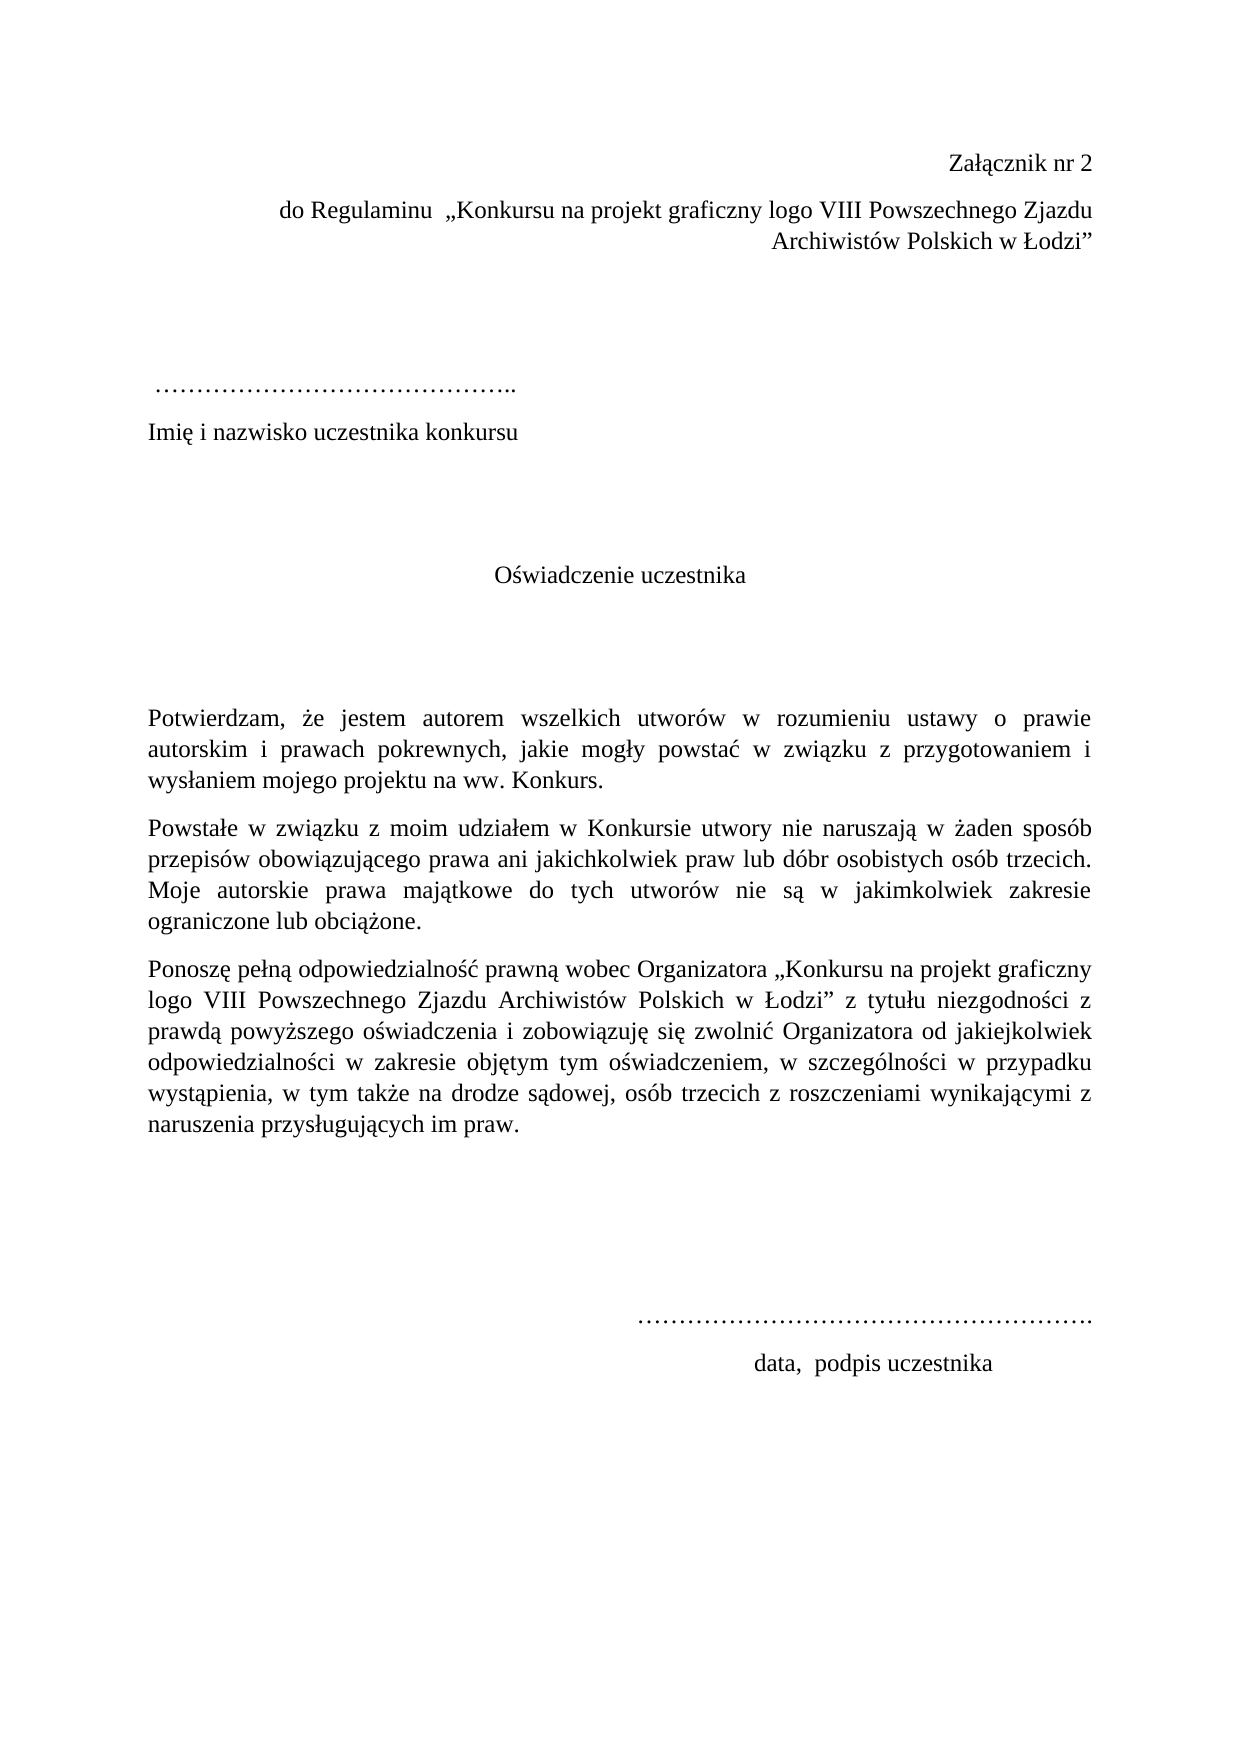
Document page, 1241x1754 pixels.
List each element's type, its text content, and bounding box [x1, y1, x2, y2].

text Oświadczenie uczestnika [148, 560, 1093, 589]
text …………………………………….. [148, 369, 1093, 398]
text data, podpis uczestnika [148, 1348, 1093, 1377]
text ………………………………………………. [148, 1300, 1093, 1329]
text Potwierdzam, że jestem autorem wszelkich utworów w rozumieniu ustawy o prawie autorskim i prawach pokrewnych, jakie mogły powstać w związku z przygotowaniem i wysłaniem mojego projektu na ww. Konkurs. [148, 703, 1093, 794]
text Ponoszę pełną odpowiedzialność prawną wobec Organizatora „Konkursu na projekt graficzny logo VIII Powszechnego Zjazdu Archiwistów Polskich w Łodzi” z tytułu niezgodności z prawdą powyższego oświadczenia i zobowiązuję się zwolnić Organizatora od jakiejkolwiek odpowiedzialności w zakresie objętym tym oświadczeniem, w szczególności w przypadku wystąpienia, w tym także na drodze sądowej, osób trzecich z roszczeniami wynikającymi z naruszenia przysługujących im praw. [148, 954, 1093, 1138]
text Powstałe w związku z moim udziałem w Konkursie utwory nie naruszają w żaden sposób przepisów obowiązującego prawa ani jakichkolwiek praw lub dóbr osobistych osób trzecich. Moje autorskie prawa majątkowe do tych utworów nie są w jakimkolwiek zakresie ograniczone lub obciążone. [148, 813, 1093, 935]
text Imię i nazwisko uczestnika konkursu [148, 417, 1093, 446]
text Załącznik nr 2 [148, 148, 1093, 176]
text do Regulaminu „Konkursu na projekt graficzny logo VIII Powszechnego Zjazdu Archiwistów Polskich w Łodzi” [148, 195, 1093, 255]
